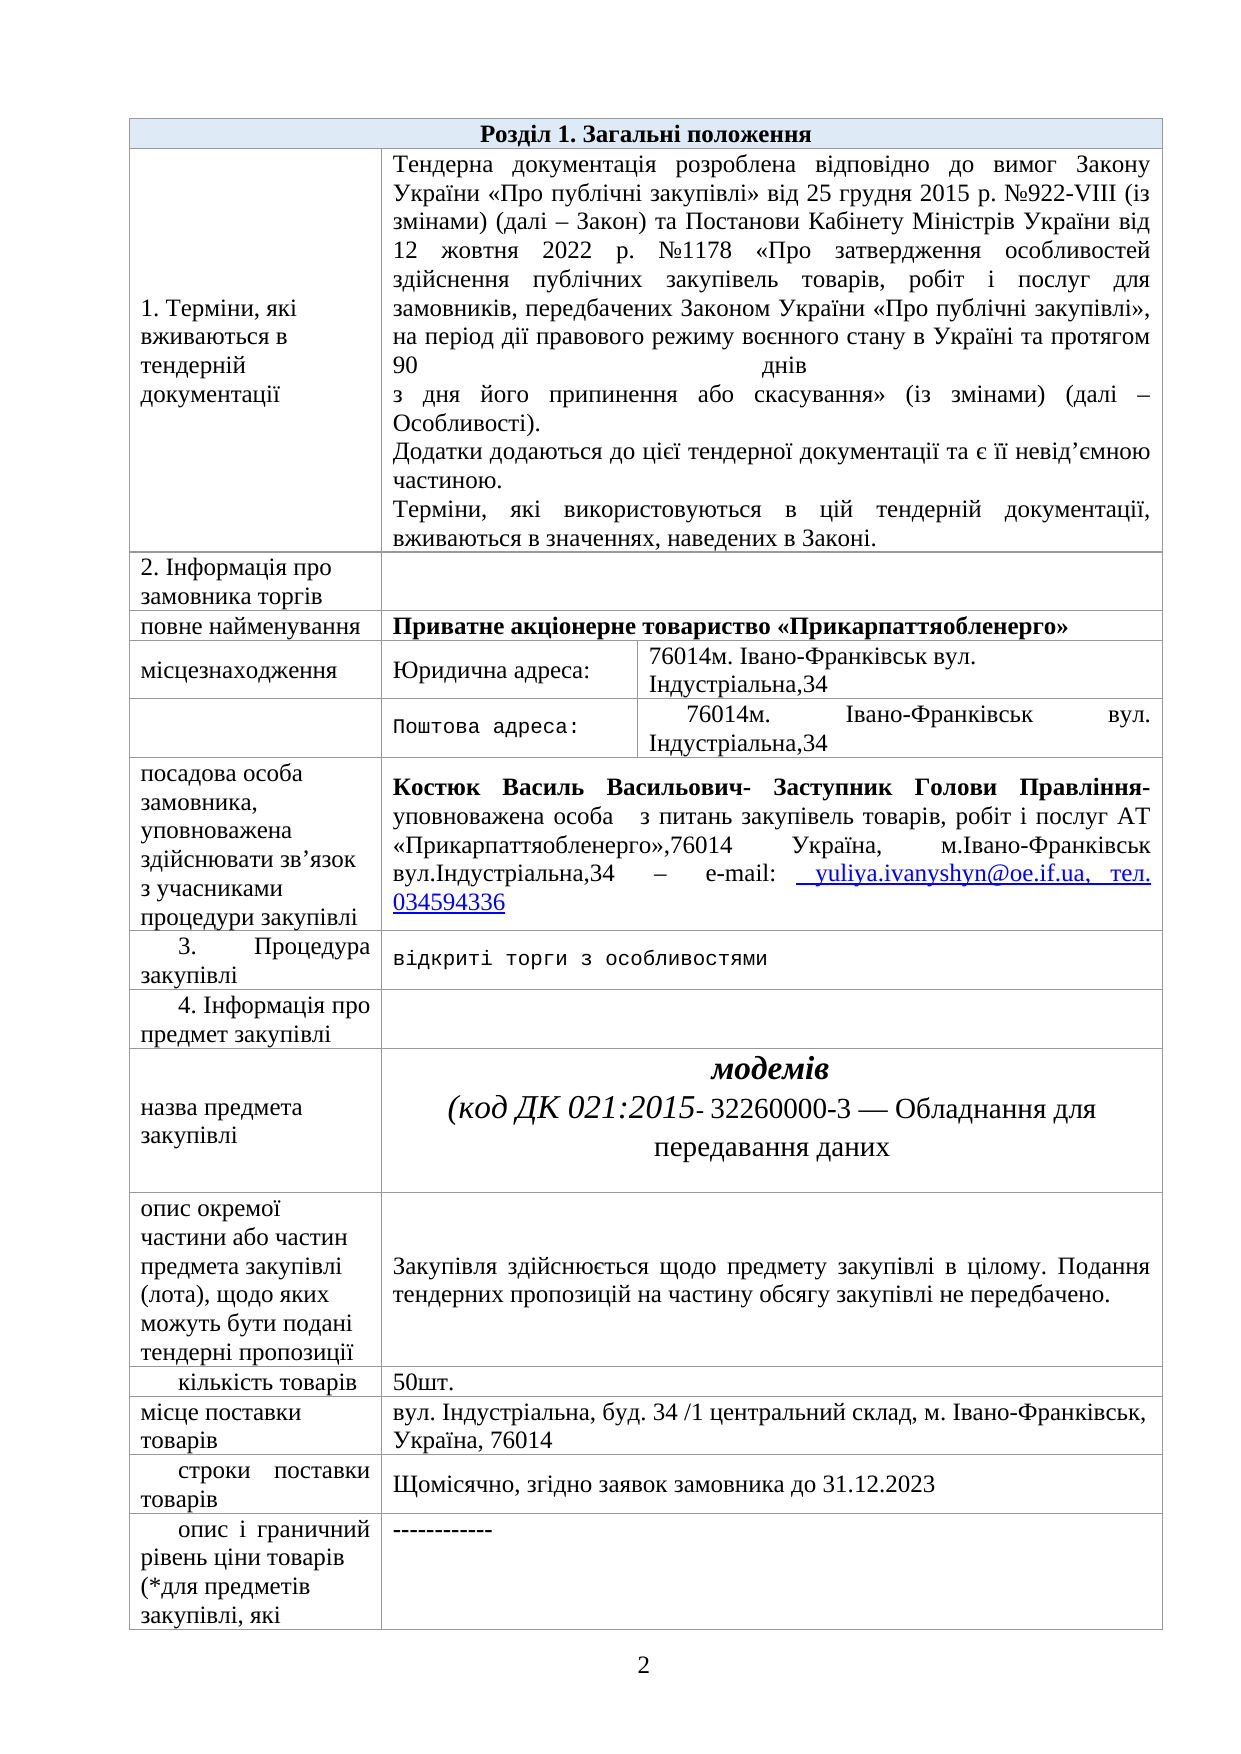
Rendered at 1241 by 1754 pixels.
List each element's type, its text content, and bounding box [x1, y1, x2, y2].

table_cell модемів (код ДК 021:2015- 32260000-3 — Обладнання для передавання даних [382, 1049, 1162, 1192]
table_cell вул. Індустріальна, буд. 34 /1 центральний склад, м. Івано-Франківськ, Україна, 76014 [382, 1397, 1162, 1454]
table_cell відкриті торги з особливостями [382, 931, 1162, 989]
table_cell місцезнаходження [130, 641, 381, 698]
table_cell Костюк Василь Васильович- Заступник Голови Правління- уповноважена особа з питань закупівель товарів, робіт і послуг АТ «Прикарпаттяобленерго»,76014 Україна, м.Івано-Франківськ вул.Індустріальна,34 – e-mail: , тел. 034594336 [382, 758, 1162, 930]
table_cell посадова особа замовника, уповноважена здійснювати зв’язок з учасниками процедури закупівлі [130, 758, 381, 930]
table_cell ------------ [382, 1514, 1162, 1629]
table_cell Поштова адреса: [382, 699, 637, 757]
table_cell 76014м. Івано-Франківськ вул. Індустріальна,34 [638, 699, 1162, 757]
table_cell назва предмета закупівлі [130, 1049, 381, 1192]
table_header Розділ 1. Загальні положення [130, 119, 1162, 148]
table_cell [130, 699, 381, 757]
table_cell [382, 990, 1162, 1047]
table_cell Юридична адреса: [382, 641, 637, 698]
table_cell [382, 553, 1162, 610]
table_cell 3. Процедура закупівлі [130, 931, 381, 989]
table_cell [130, 1514, 381, 1629]
table_cell Закупівля здійснюється щодо предмету закупівлі в цілому. Подання тендерних пропозицій на частину обсягу закупівлі не передбачено. [382, 1193, 1162, 1366]
table_cell 1. Терміни, які вживаються в тендерній документації [130, 149, 381, 551]
table_cell строки поставки товарів [130, 1455, 381, 1513]
table_cell повне найменування [130, 611, 381, 640]
table_cell Приватне акціонерне товариство «Прикарпаттяобленерго» [382, 611, 1162, 640]
table_cell Тендерна документація розроблена відповідно до вимог Закону України «Про публічні закупівлі» від 25 грудня 2015 р. №922-VIІІ (із змінами) (далі – Закон) та Постанови Кабінету Міністрів України від 12 жовтня 2022 р. №1178 «Про затвердження особливостей здійснення публічних закупівель товарів, робіт і послуг для замовників, передбачених Законом України «Про публічні закупівлі», на період дії правового режиму воєнного стану в Україні та протягом 90 днів з дня його припинення або скасування» (із змінами) (далі – Особливості). Додатки додаються до цієї тендерної документації та є її невід’ємною частиною. Терміни, які використовуються в цій тендерній документації, вживаються в значеннях, наведених в Законі. [382, 149, 1162, 551]
table_cell 50шт. [382, 1367, 1162, 1396]
table_cell 4. Інформація про предмет закупівлі [130, 990, 381, 1047]
table_cell Щомісячно, згідно заявок замовника до 31.12.2023 [382, 1455, 1162, 1513]
table_cell 2. Інформація про замовника торгів [130, 553, 381, 610]
table_cell 76014м. Івано-Франківськ вул. Індустріальна,34 [638, 641, 1162, 698]
table_cell кількість товарів [130, 1367, 381, 1396]
table_cell опис окремої частини або частин предмета закупівлі (лота), щодо яких можуть бути подані тендерні пропозиції [130, 1193, 381, 1366]
table_cell місце поставки товарів [130, 1397, 381, 1454]
